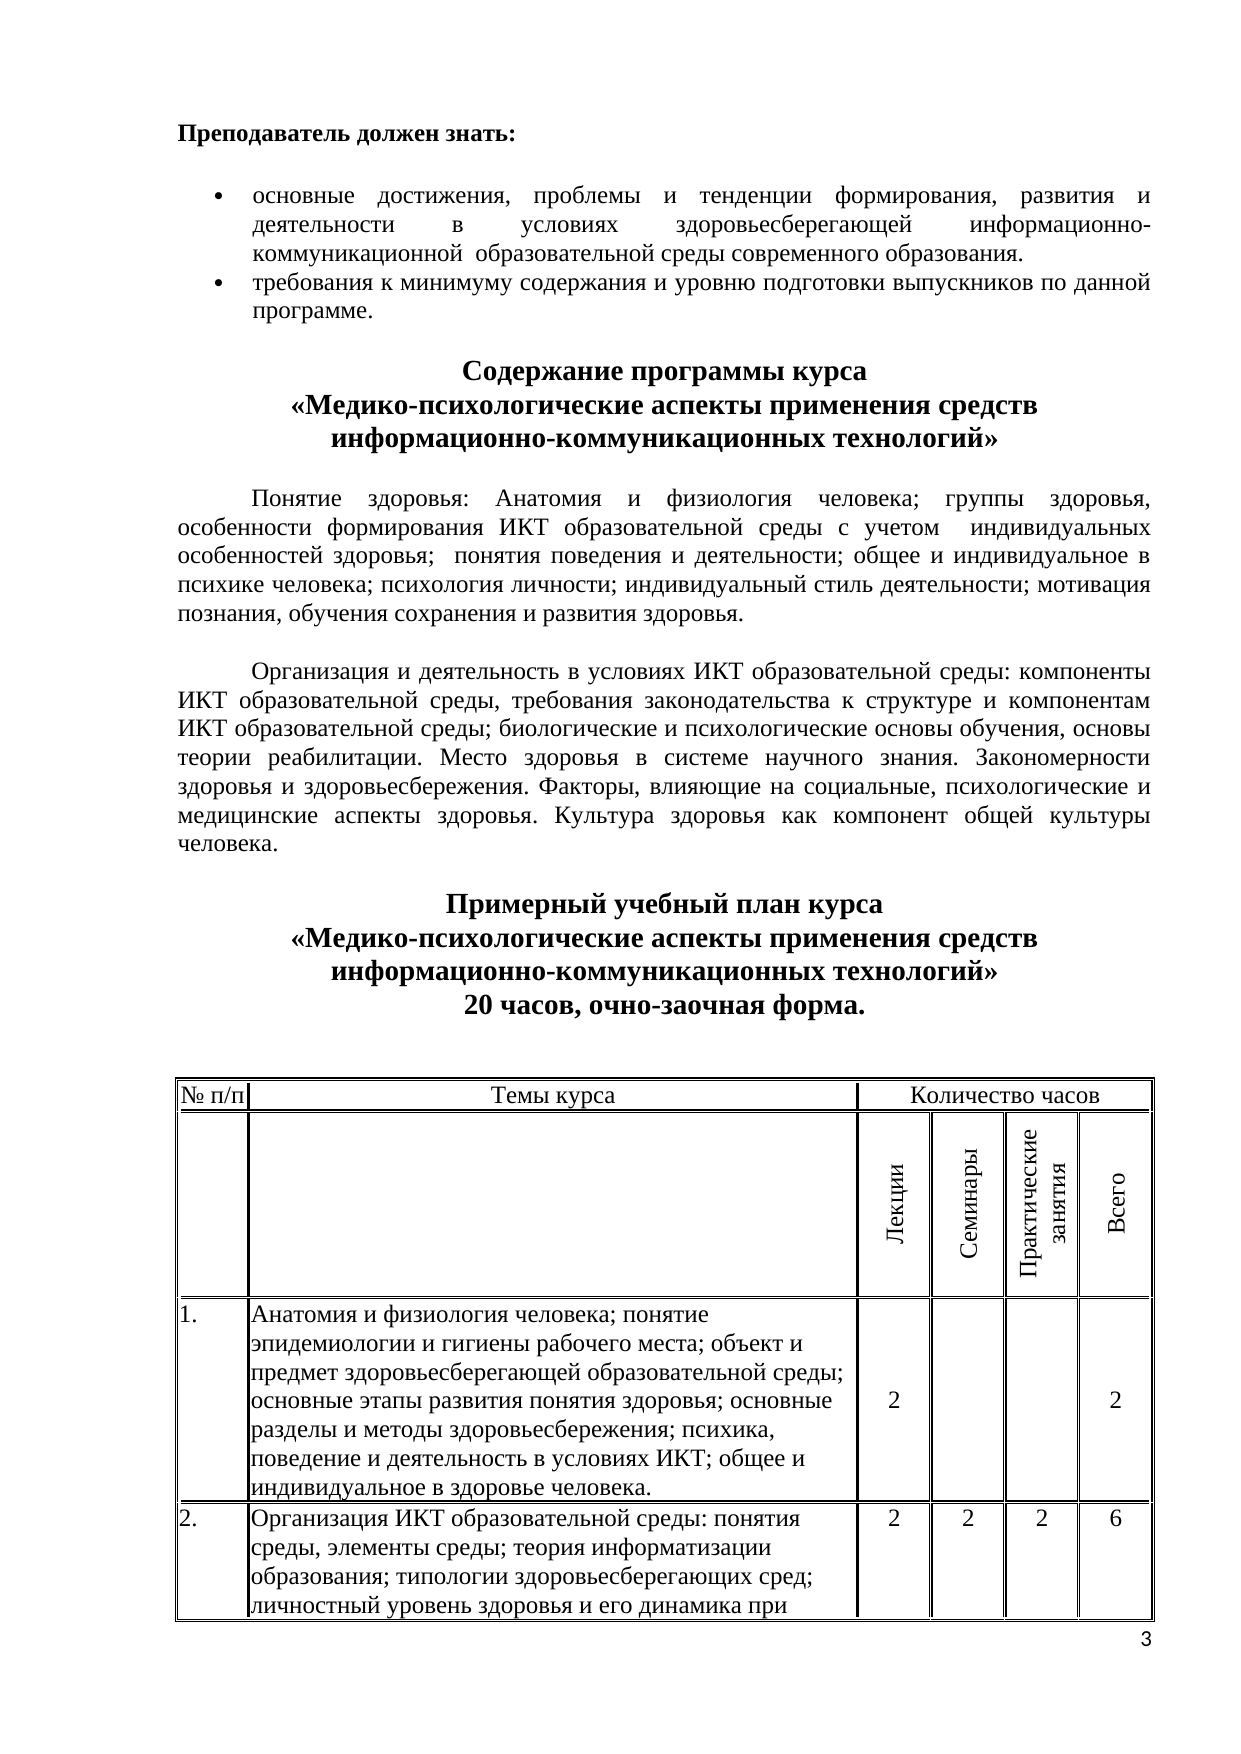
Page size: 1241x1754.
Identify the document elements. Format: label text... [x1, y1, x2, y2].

table_cell Анатомия и физиология человека; понятие эпидемиологии и гигиены рабочего места; объект и предмет здоровьесберегающей образовательной среды; основные этапы развития понятия здоровья; основные разделы и методы здоровьесбережения; психика, поведение и деятельность в условиях ИКТ; общее и индивидуальное в здоровье человека. [250, 1299, 856, 1500]
table_cell [933, 1299, 1003, 1500]
table_cell 2. [178, 1500, 248, 1618]
table_cell Семинары [933, 1113, 1003, 1296]
table_header № п/п [178, 1081, 248, 1109]
text Организация и деятельность в условиях ИКТ образовательной среды: компоненты ИКТ образовательной среды, требования законодательства к структуре и компонентам ИКТ образовательной среды; биологические и психологические основы обучения, основы теории реабилитации. Место здоровья в системе научного знания. Закономерности здоровья и здоровьесбережения. Факторы, влияющие на социальные, психологические и медицинские аспекты здоровья. Культура здоровья как компонент общей культуры человека. [177, 656, 1152, 857]
table_cell Лекции [859, 1113, 929, 1296]
table_cell 6 [1079, 1500, 1152, 1618]
table_header Темы курса [248, 1081, 857, 1109]
list требования к минимуму содержания и уровню подготовки выпускников по данной программе. [215, 267, 1152, 324]
table_cell Практические занятия [1007, 1113, 1077, 1296]
text Примерный учебный план курса [177, 886, 1152, 920]
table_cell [248, 1504, 857, 1618]
table_cell [250, 1113, 856, 1296]
text информационно-коммуникационных технологий» [177, 420, 1152, 454]
table_header Количество часов [857, 1081, 1151, 1109]
table_cell 2 [1079, 1296, 1153, 1500]
table_cell 1. [176, 1296, 248, 1500]
text «Медико-психологические аспекты применения средств [177, 920, 1152, 953]
list основные достижения, проблемы и тенденции формирования, развития и деятельности в условиях здоровьесберегающей информационно-коммуникационной образовательной среды современного образования. [215, 180, 1152, 267]
table_cell [1007, 1299, 1077, 1500]
text Содержание программы курса [177, 353, 1152, 387]
table_cell [178, 1109, 247, 1296]
text Понятие здоровья: Анатомия и физиология человека; группы здоровья, особенности формирования ИКТ образовательной среды с учетом индивидуальных особенностей здоровья; понятия поведения и деятельности; общее и индивидуальное в психике человека; психология личности; индивидуальный стиль деятельности; мотивация познания, обучения сохранения и развития здоровья. [177, 483, 1152, 627]
text 20 часов, очно-заочная форма. [177, 987, 1152, 1048]
text информационно-коммуникационных технологий» [177, 953, 1152, 987]
table_cell 2 [931, 1500, 1005, 1618]
table_cell Всего [1080, 1109, 1152, 1296]
table_cell 2 [1005, 1504, 1079, 1618]
text «Медико-психологические аспекты применения средств [177, 387, 1152, 420]
table_cell 2 [857, 1500, 931, 1618]
table_cell 2 [859, 1299, 929, 1500]
text Преподаватель должен знать: [177, 118, 1152, 147]
